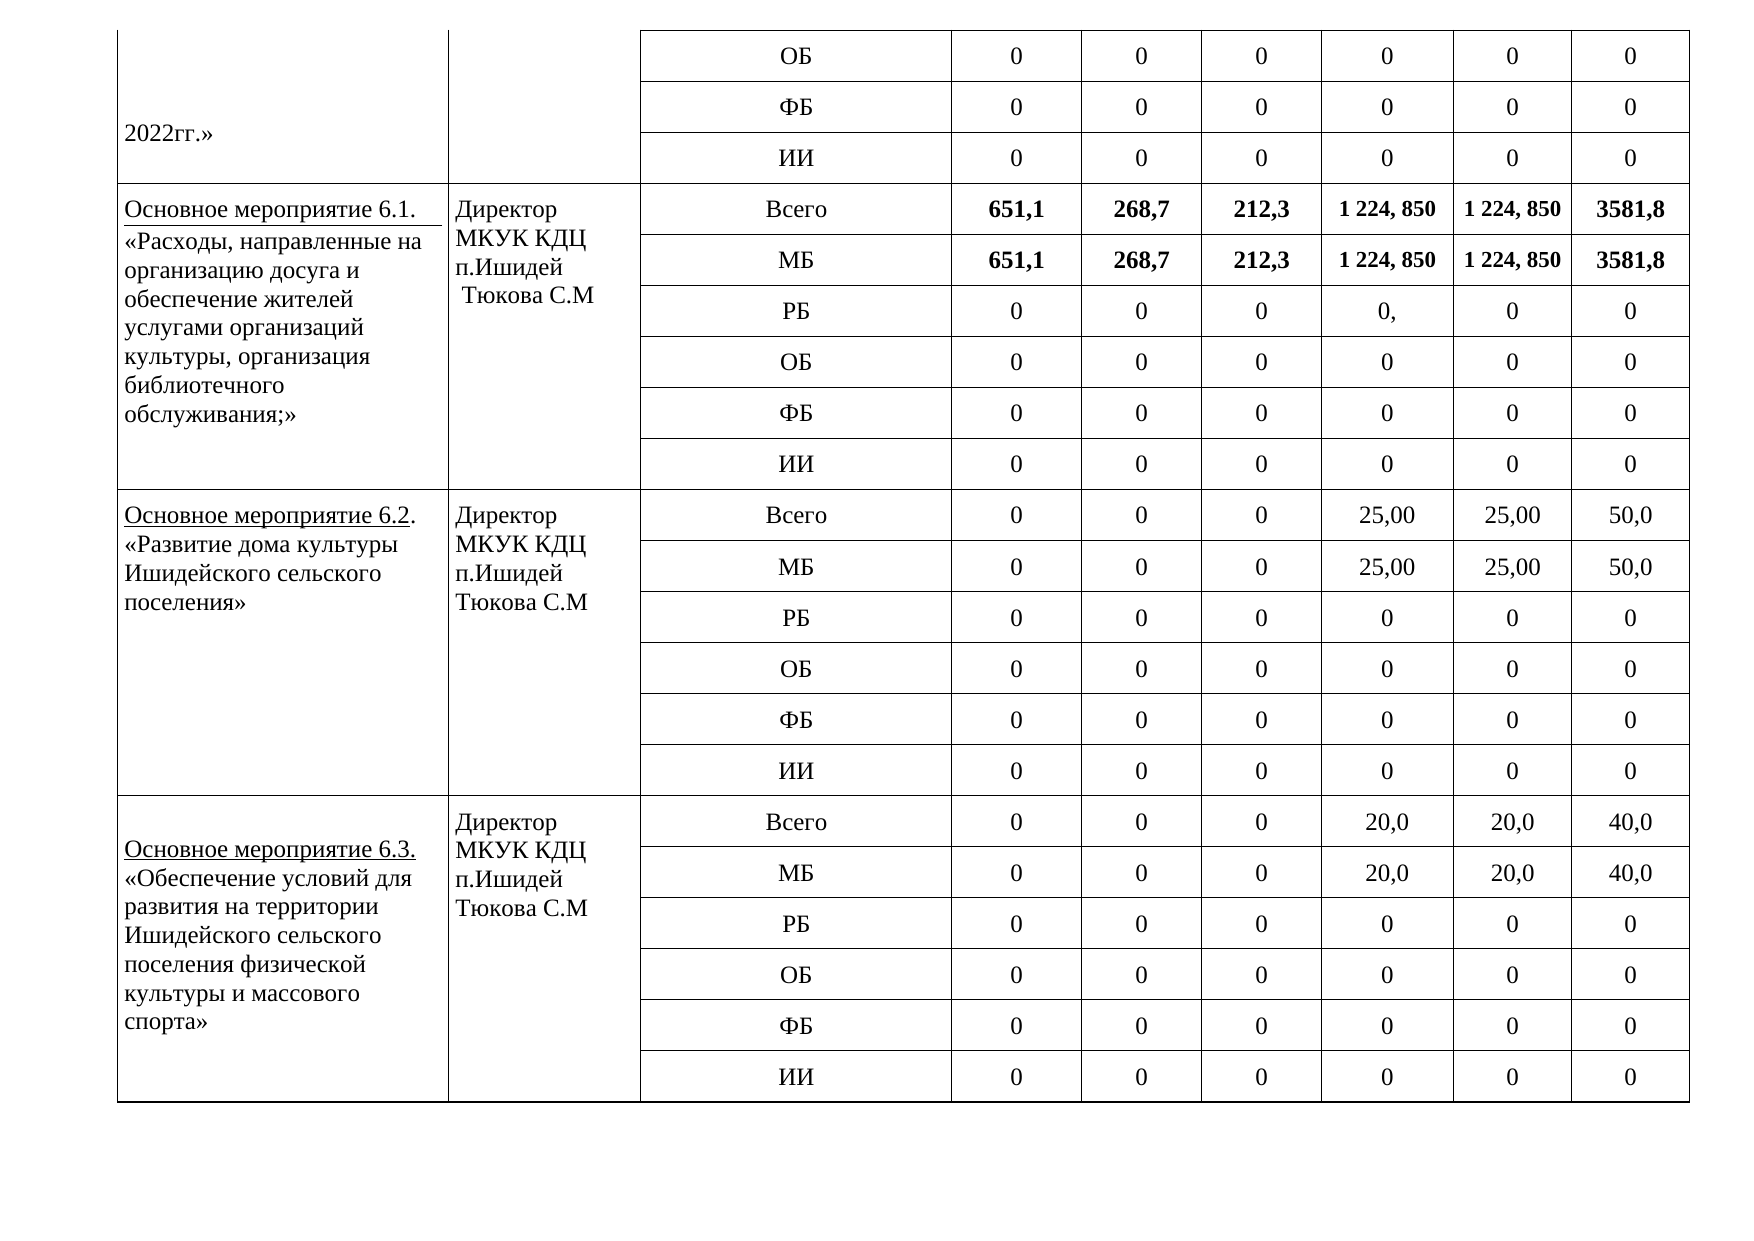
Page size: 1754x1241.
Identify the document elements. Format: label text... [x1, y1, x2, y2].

table_cell Директор МКУК КДЦ п.Ишидей Тюкова С.М [449, 490, 640, 795]
table_cell 40,0 [1572, 847, 1689, 897]
table_cell 20,0 [1454, 796, 1571, 846]
table_cell 0 [1082, 1051, 1201, 1101]
table_cell 268,7 [1082, 184, 1201, 234]
table_cell 0 [1322, 643, 1453, 693]
table_cell 0 [1572, 1000, 1689, 1050]
table_cell ОБ [641, 643, 951, 693]
table_cell 0 [952, 643, 1081, 693]
table_cell ИИ [641, 745, 951, 795]
table_cell 0 [952, 898, 1081, 948]
table_cell 0 [1202, 847, 1321, 897]
table_cell 0 [1322, 592, 1453, 642]
table_cell 0 [1454, 643, 1571, 693]
table_cell 1 224, 850 [1454, 235, 1571, 285]
table_cell Основное мероприятие 6.1. «Расходы, направленные на организацию досуга и обеспечение жителей услугами организаций культуры, организация библиотечного обслуживания;» [118, 184, 448, 489]
table_cell 25,00 [1454, 490, 1571, 540]
table_cell 0 [1202, 796, 1321, 846]
table_cell 0 [1082, 745, 1201, 795]
table_cell 0 [1202, 898, 1321, 948]
table_cell 1 224, 850 [1454, 184, 1571, 234]
table_cell Всего [641, 184, 951, 234]
table_cell 20,0 [1322, 796, 1453, 846]
table_cell 0 [1082, 286, 1201, 336]
table_cell 0 [952, 745, 1081, 795]
table_cell 0 [1202, 1000, 1321, 1050]
table_cell 0 [1322, 439, 1453, 489]
table_cell 25,00 [1322, 490, 1453, 540]
table_cell 0 [1082, 694, 1201, 744]
table_cell ОБ [641, 337, 951, 387]
table_cell 0 [1322, 388, 1453, 438]
table_cell 0 [1082, 439, 1201, 489]
table_cell МБ [641, 847, 951, 897]
table_cell 50,0 [1572, 541, 1689, 591]
table_cell РБ [641, 592, 951, 642]
table_cell 0 [952, 694, 1081, 744]
table_cell 212,3 [1202, 184, 1321, 234]
table_cell 0 [952, 337, 1081, 387]
table_cell 0 [1322, 898, 1453, 948]
table_cell 0 [1322, 745, 1453, 795]
table_cell 25,00 [1454, 541, 1571, 591]
table_cell 0 [1202, 133, 1321, 183]
table_cell 0 [1202, 490, 1321, 540]
table_cell 0 [1202, 694, 1321, 744]
table_cell 0 [1082, 490, 1201, 540]
table_cell 651,1 [952, 235, 1081, 285]
table_cell 0 [1572, 31, 1689, 81]
table_cell 0 [1322, 31, 1453, 81]
table_cell 0 [952, 592, 1081, 642]
table_cell Директор МКУК КДЦ п.Ишидей Тюкова С.М [449, 796, 640, 1101]
table_cell 0 [952, 949, 1081, 999]
table_cell 0 [1572, 898, 1689, 948]
table_cell 0 [1572, 949, 1689, 999]
table_cell 0 [952, 82, 1081, 132]
table_cell 3581,8 [1572, 235, 1689, 285]
table_cell 0 [1202, 643, 1321, 693]
table_cell 0 [1572, 337, 1689, 387]
table_cell 0 [1082, 1000, 1201, 1050]
table_cell 20,0 [1454, 847, 1571, 897]
table_cell 0 [1454, 1000, 1571, 1050]
table_cell 0 [952, 541, 1081, 591]
table_cell 651,1 [952, 184, 1081, 234]
table_cell ИИ [641, 439, 951, 489]
table_cell ФБ [641, 82, 951, 132]
table_cell 0 [1454, 745, 1571, 795]
table_cell 0 [1454, 898, 1571, 948]
table_cell 0 [1202, 949, 1321, 999]
table_cell 0 [1322, 1051, 1453, 1101]
table_cell 0 [952, 1000, 1081, 1050]
table_cell 0 [1454, 337, 1571, 387]
table_cell 0 [1082, 82, 1201, 132]
table_cell 0 [952, 1051, 1081, 1101]
table_cell МБ [641, 235, 951, 285]
table_cell 0 [952, 490, 1081, 540]
table_cell 0 [1322, 1000, 1453, 1050]
table_cell 0 [1572, 694, 1689, 744]
table_cell 0 [1082, 388, 1201, 438]
table_cell 0 [1572, 439, 1689, 489]
table_cell ОБ [641, 949, 951, 999]
table_cell 0 [1202, 286, 1321, 336]
table_cell 0, [1322, 286, 1453, 336]
table_cell 0 [1454, 592, 1571, 642]
table_cell 0 [1202, 82, 1321, 132]
table_cell 0 [1202, 745, 1321, 795]
table_cell ИИ [641, 1051, 951, 1101]
table_cell ФБ [641, 388, 951, 438]
table_cell 40,0 [1572, 796, 1689, 846]
table_cell ОБ [641, 31, 951, 81]
table_cell 0 [1202, 541, 1321, 591]
table_cell 0 [1454, 388, 1571, 438]
table_cell 0 [1454, 82, 1571, 132]
table_cell 0 [1082, 796, 1201, 846]
table_cell 0 [1082, 337, 1201, 387]
table_cell 0 [1454, 133, 1571, 183]
table_cell Всего [641, 796, 951, 846]
table_cell 0 [952, 796, 1081, 846]
table_cell 0 [952, 388, 1081, 438]
table_cell 0 [1082, 949, 1201, 999]
table_cell 0 [1322, 133, 1453, 183]
table_cell 0 [1082, 541, 1201, 591]
table_cell 0 [1082, 133, 1201, 183]
table_cell 0 [1454, 1051, 1571, 1101]
table_cell 268,7 [1082, 235, 1201, 285]
table_cell 0 [1322, 694, 1453, 744]
table_cell 0 [1572, 286, 1689, 336]
table_cell 0 [1322, 337, 1453, 387]
table_cell 0 [952, 286, 1081, 336]
table_cell 0 [1202, 439, 1321, 489]
table_cell 0 [1082, 31, 1201, 81]
table_cell 0 [952, 31, 1081, 81]
table_cell 0 [952, 439, 1081, 489]
table_cell 0 [952, 847, 1081, 897]
table_cell 0 [1202, 388, 1321, 438]
table_cell 1 224, 850 [1322, 235, 1453, 285]
table_cell 0 [1322, 949, 1453, 999]
table_cell 0 [1572, 1051, 1689, 1101]
table_cell 0 [1082, 898, 1201, 948]
table_cell 0 [1454, 694, 1571, 744]
table_cell 0 [1202, 337, 1321, 387]
table_cell 1 224, 850 [1322, 184, 1453, 234]
table_cell 0 [1572, 388, 1689, 438]
table_cell 0 [1572, 745, 1689, 795]
table_cell 0 [1572, 592, 1689, 642]
table_cell ФБ [641, 694, 951, 744]
table_cell 0 [1202, 592, 1321, 642]
table_cell МБ [641, 541, 951, 591]
table_cell Всего [641, 490, 951, 540]
table_cell 3581,8 [1572, 184, 1689, 234]
table_cell 0 [1454, 439, 1571, 489]
table_cell 0 [1454, 949, 1571, 999]
table_cell 0 [1202, 31, 1321, 81]
table_cell 0 [1322, 82, 1453, 132]
table_cell 0 [952, 133, 1081, 183]
table_cell 0 [1572, 133, 1689, 183]
table_cell 0 [1082, 643, 1201, 693]
table_cell ФБ [641, 1000, 951, 1050]
table_cell 25,00 [1322, 541, 1453, 591]
table_cell 50,0 [1572, 490, 1689, 540]
table_cell РБ [641, 898, 951, 948]
table_cell РБ [641, 286, 951, 336]
table_cell 212,3 [1202, 235, 1321, 285]
table_cell Директор МКУК КДЦ п.Ишидей Тюкова С.М [449, 184, 640, 489]
table_cell 0 [1202, 1051, 1321, 1101]
table_cell ИИ [641, 133, 951, 183]
table_cell 20,0 [1322, 847, 1453, 897]
table_cell 0 [1454, 286, 1571, 336]
table_cell Основное мероприятие 6.3. «Обеспечение условий для развития на территории Ишидейского сельского поселения физической культуры и массового спорта» [118, 796, 448, 1101]
table_cell Основное мероприятие 6.2. «Развитие дома культуры Ишидейского сельского поселения» [118, 490, 448, 795]
table_cell 0 [1082, 847, 1201, 897]
table_cell 0 [1572, 82, 1689, 132]
table_cell 0 [1082, 592, 1201, 642]
table_cell 0 [1572, 643, 1689, 693]
table_cell 0 [1454, 31, 1571, 81]
